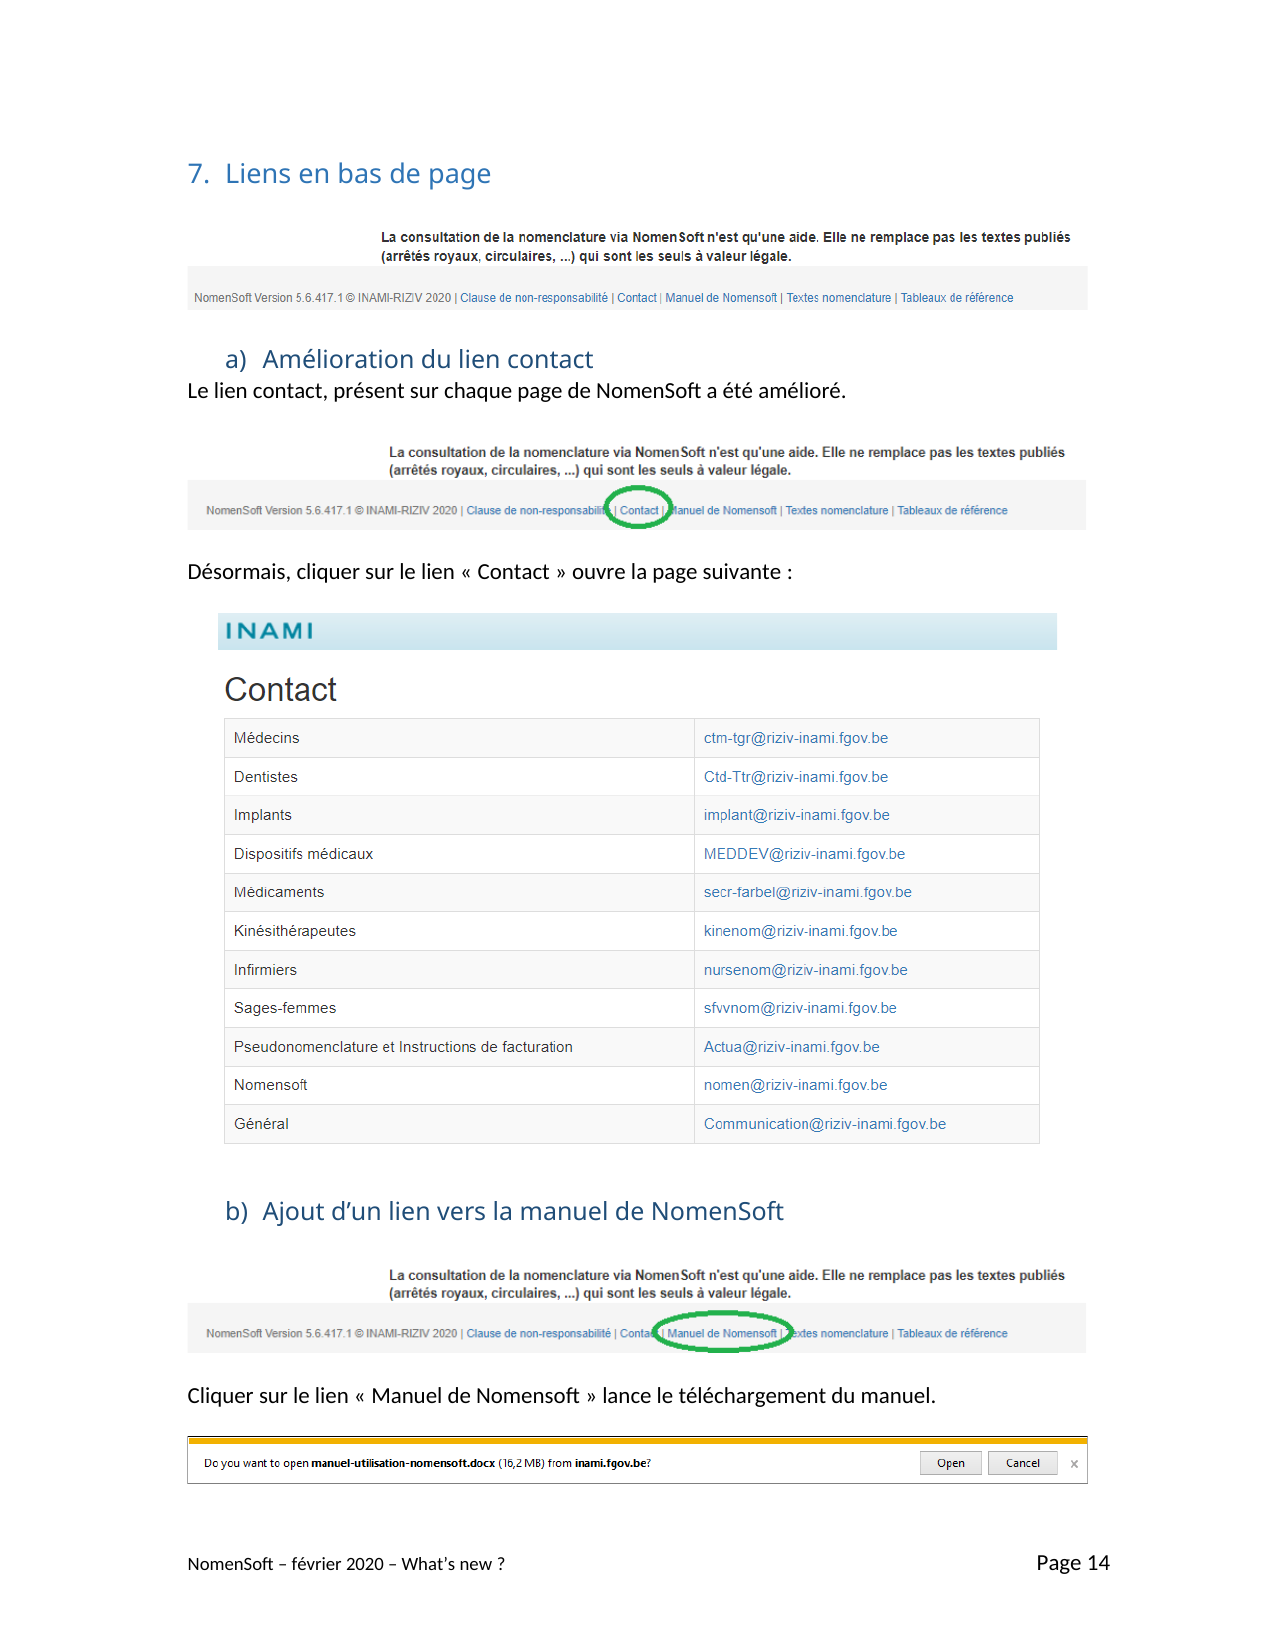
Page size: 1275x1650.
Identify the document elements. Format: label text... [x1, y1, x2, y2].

picture [187, 219, 1088, 310]
subtitle Amélioration du lien contact [225, 342, 1087, 376]
picture [187, 1436, 1088, 1484]
text Désormais, cliquer sur le lien « Contact » ouvre la page suivante : [187, 557, 1087, 585]
subtitle Liens en bas de page [187, 154, 1087, 191]
subtitle Ajout d’un lien vers la manuel de NomenSoft [225, 1193, 1087, 1228]
picture [187, 432, 1087, 530]
text Le lien contact, présent sur chaque page de NomenSoft a été amélioré. [187, 376, 1087, 404]
picture [187, 1255, 1087, 1353]
text Cliquer sur le lien « Manuel de Nomensoft » lance le téléchargement du manuel. [187, 1381, 1087, 1409]
picture [218, 613, 1058, 1162]
